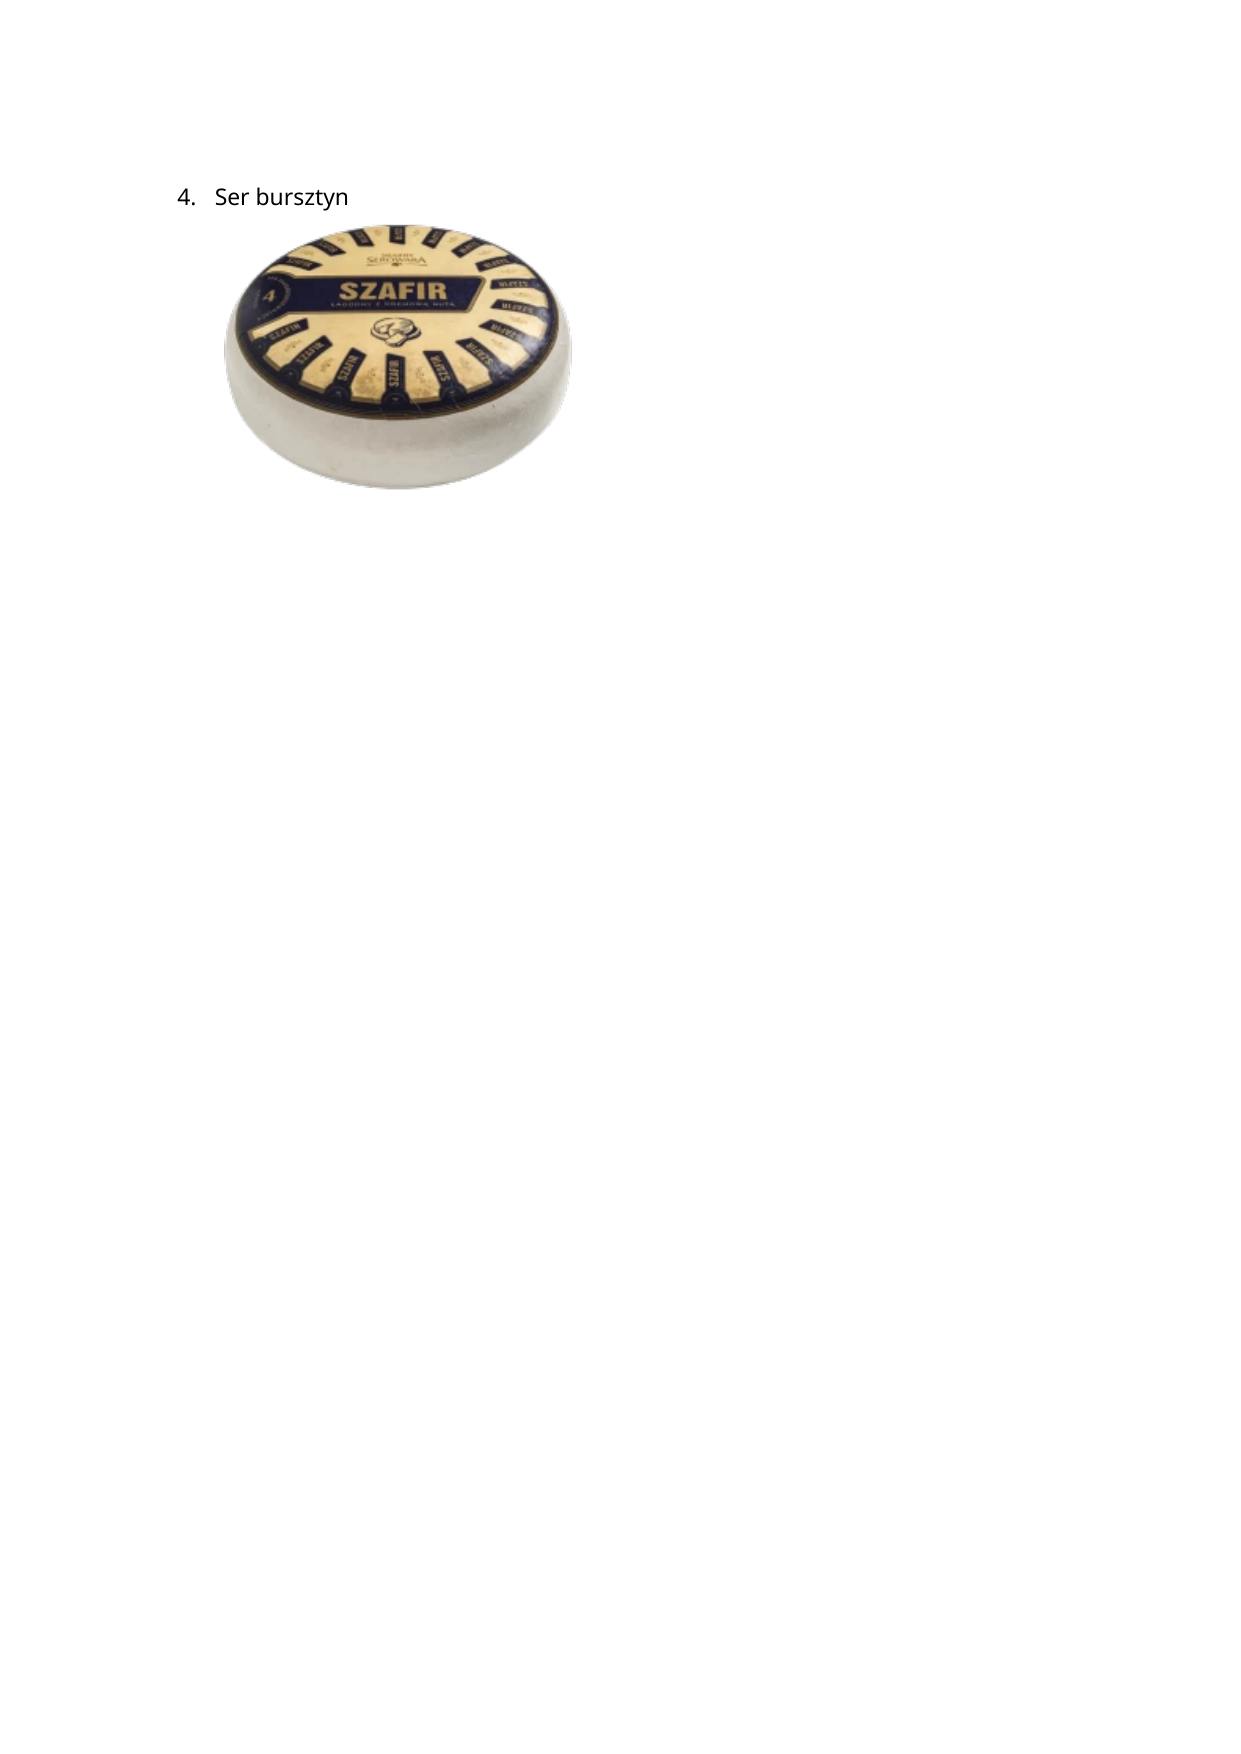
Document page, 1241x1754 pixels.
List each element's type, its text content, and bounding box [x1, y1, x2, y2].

list Ser bursztyn [177, 181, 1093, 212]
picture [214, 216, 581, 494]
